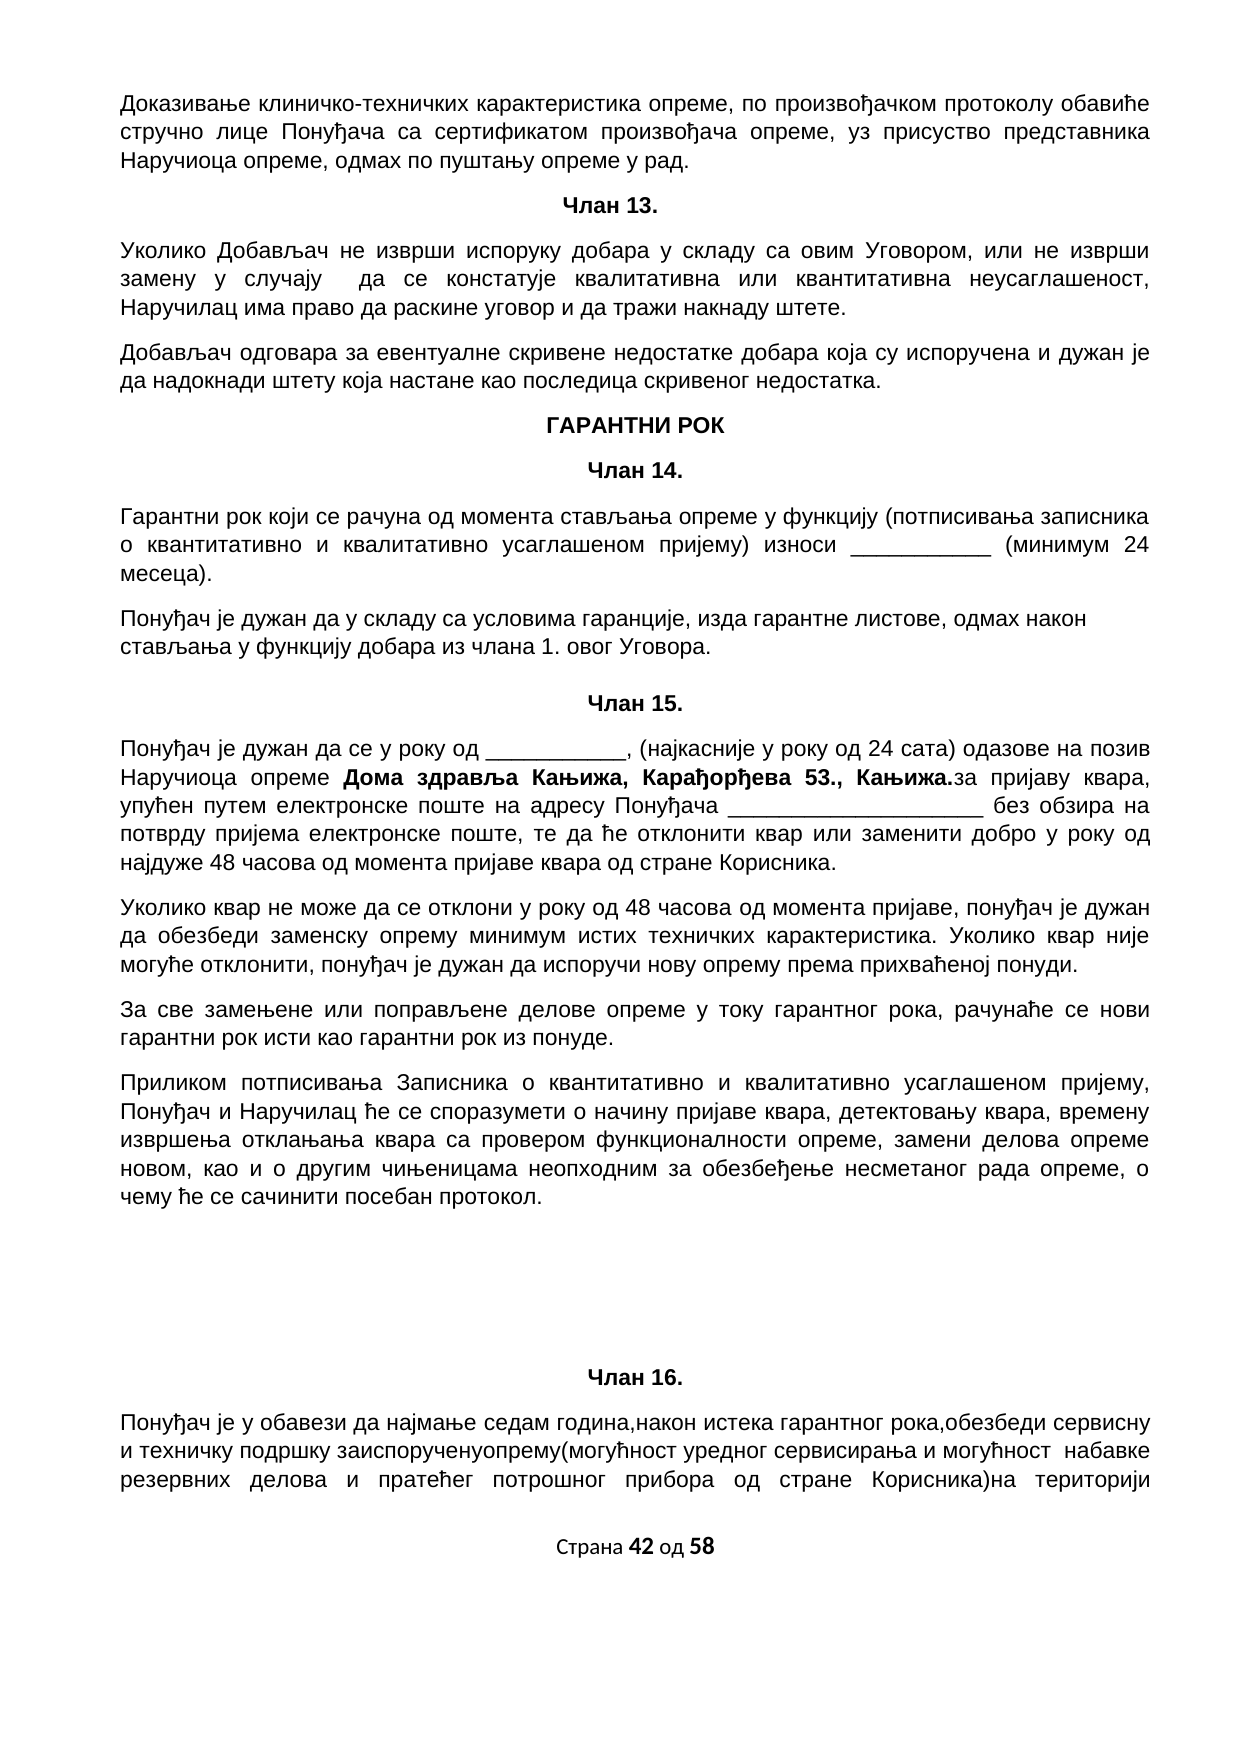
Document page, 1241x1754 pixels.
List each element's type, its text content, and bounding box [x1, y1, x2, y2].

text Уколико квар не може да се отклони у року од 48 часова од момента пријаве, понуђач је дужан да обезбеди заменску опрему минимум истих техничких карактеристика. Уколико квар није могуће отклонити, понуђач је дужан да испоручи нову опрему према прихваћеној понуди. [120, 894, 1150, 977]
text Доказивање клиничко-техничких карактеристика опреме, по произвођачком протоколу обавиће стручно лице Понуђача са сертификатом произвођача опреме, уз присуство представника Наручиоца опреме, одмах по пуштању опреме у рад. [120, 90, 1150, 173]
text стављања у функцију добара из члана 1. овог Уговора. [120, 633, 1150, 659]
text Приликом потписивања Записника о квантитативно и квалитативно усаглашеном пријему, Понуђач и Наручилац ће се споразумети о начину пријаве квара, детектовању квара, времену извршења отклањања квара са провером функционалности опреме, замени делова опреме новом, као и о другим чињеницама неопходним за обезбеђење несметаног рада опреме, о чему ће се сачинити посебан протокол. [120, 1069, 1150, 1209]
text Гарантни рок који се рачуна од момента стављања опреме у функцију (потписивања записника о квантитативно и квалитативно усаглашеном пријему) износи ___________ (минимум 24 месеца). [120, 503, 1150, 586]
text Добaвљaч одговaрa зa евентуaлне скривене недостaтке добaрa којa су испорученa и дужaн је дa нaдокнaди штету којa нaстaне кaо последицa скривеног недостaткa. [120, 339, 1150, 394]
text ГАРАНТНИ РОК [120, 412, 1150, 439]
text Члaн 14. [120, 457, 1150, 484]
text Члан 16. [120, 1363, 1150, 1390]
text Члaн 13. [120, 192, 1150, 218]
text За све замењене или поправљене делове опреме у току гарантног рока, рачунаће се нови гарантни рок исти као гарантни рок из понуде. [120, 996, 1150, 1051]
text Понуђач је дужан да се у року од ___________, (најкасније у року од 24 сата) одазове на позив Наручиоца опреме Дома здравља Кањижа, Карађорђева 53., Кањижа.за пријаву квара, упућен путем електронске поште на адресу Понуђача ____________________ без обзира на потврду пријема електронске поште, те да ће отклонити квар или заменити добро у року од најдуже 48 часова од момента пријаве квара од стране Корисника. [120, 735, 1150, 875]
text Понуђач је дужан да у складу са условима гаранције, изда гарантне листове, одмах након [120, 604, 1150, 631]
text Члaн 15. [120, 690, 1150, 716]
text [120, 1409, 1150, 1492]
text Уколико Добaвљaч не изврши испоруку добaрa у склaду сa овим Уговором, или не изврши зaмену у случaју дa се констaтује квaлитaтивнa или квaнтитaтивнa неусaглaшеност, Нaручилaц имa прaво дa рaскине уговор и дa трaжи нaкнaду штете. [120, 237, 1150, 320]
